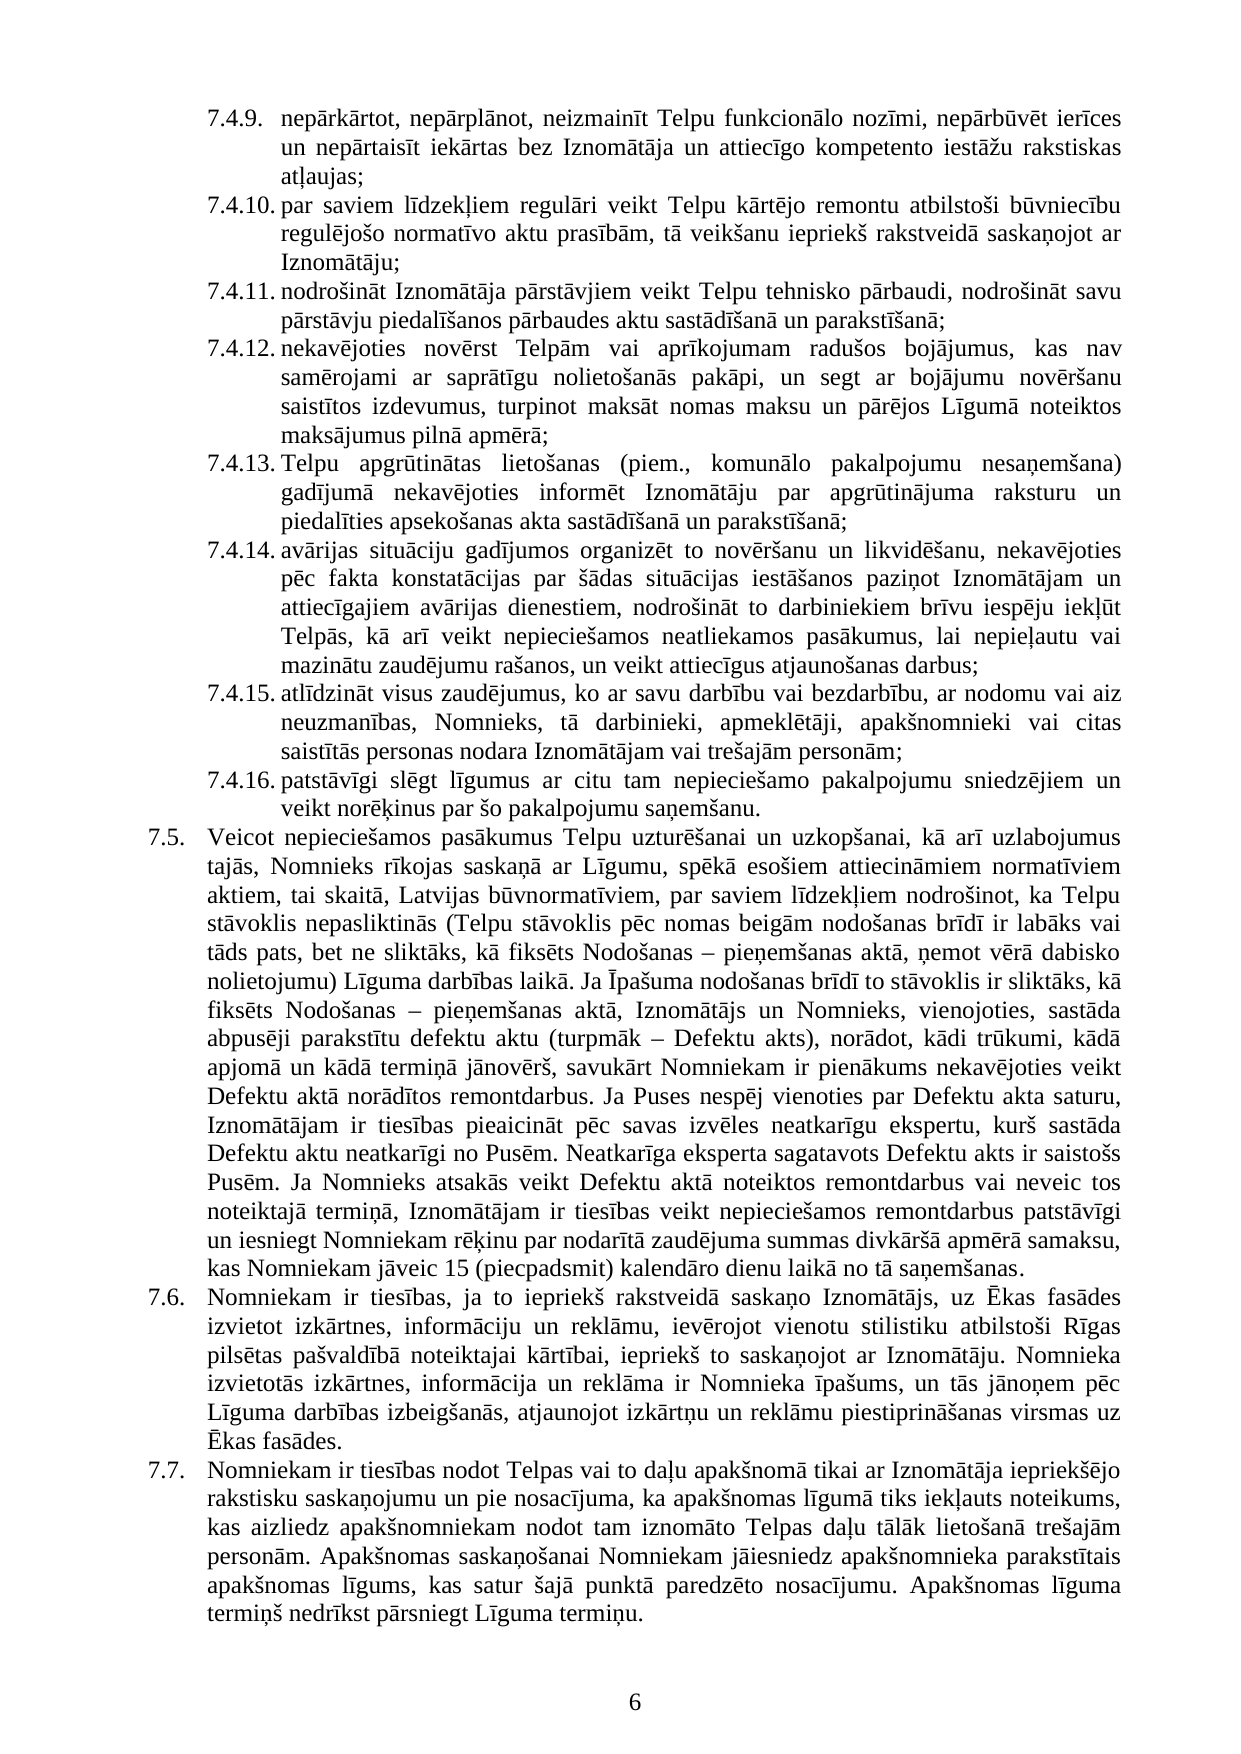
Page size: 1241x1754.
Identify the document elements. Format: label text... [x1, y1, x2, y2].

list Nomniekam ir tiesības, ja to iepriekš rakstveidā saskaņo Iznomātājs, uz Ēkas fasādes izvietot izkārtnes, informāciju un reklāmu, ievērojot vienotu stilistiku atbilstoši Rīgas pilsētas pašvaldībā noteiktajai kārtībai, iepriekš to saskaņojot ar Iznomātāju. Nomnieka izvietotās izkārtnes, informācija un reklāma ir Nomnieka īpašums, un tās jānoņem pēc Līguma darbības izbeigšanās, atjaunojot izkārtņu un reklāmu piestiprināšanas virsmas uz Ēkas fasādes. [148, 1282, 1122, 1455]
list nepārkārtot, nepārplānot, neizmainīt Telpu funkcionālo nozīmi, nepārbūvēt ierīces un nepārtaisīt iekārtas bez Iznomātāja un attiecīgo kompetento iestāžu rakstiskas atļaujas; [207, 103, 1122, 190]
list Veicot nepieciešamos pasākumus Telpu uzturēšanai un uzkopšanai, kā arī uzlabojumus tajās, Nomnieks rīkojas saskaņā ar Līgumu, spēkā esošiem attiecināmiem normatīviem aktiem, tai skaitā, Latvijas būvnormatīviem, par saviem līdzekļiem nodrošinot, ka Telpu stāvoklis nepasliktinās (Telpu stāvoklis pēc nomas beigām nodošanas brīdī ir labāks vai tāds pats, bet ne sliktāks, kā fiksēts Nodošanas – pieņemšanas aktā, ņemot vērā dabisko nolietojumu) Līguma darbības laikā. Ja Īpašuma nodošanas brīdī to stāvoklis ir sliktāks, kā fiksēts Nodošanas – pieņemšanas aktā, Iznomātājs un Nomnieks, vienojoties, sastāda abpusēji parakstītu defektu aktu (turpmāk – Defektu akts), norādot, kādi trūkumi, kādā apjomā un kādā termiņā jānovērš, savukārt Nomniekam ir pienākums nekavējoties veikt Defektu aktā norādītos remontdarbus. Ja Puses nespēj vienoties par Defektu akta saturu, Iznomātājam ir tiesības pieaicināt pēc savas izvēles neatkarīgu ekspertu, kurš sastāda Defektu aktu neatkarīgi no Pusēm. Neatkarīga eksperta sagatavots Defektu akts ir saistošs Pusēm. Ja Nomnieks atsakās veikt Defektu aktā noteiktos remontdarbus vai neveic tos noteiktajā termiņā, Iznomātājam ir tiesības veikt nepieciešamos remontdarbus patstāvīgi un iesniegt Nomniekam rēķinu par nodarītā zaudējuma summas divkāršā apmērā samaksu, kas Nomniekam jāveic 15 (piecpadsmit) kalendāro dienu laikā no tā saņemšanas. [148, 822, 1122, 1282]
list atlīdzināt visus zaudējumus, ko ar savu darbību vai bezdarbību, ar nodomu vai aiz neuzmanības, Nomnieks, tā darbinieki, apmeklētāji, apakšnomnieki vai citas saistītās personas nodara Iznomātājam vai trešajām personām; [207, 678, 1122, 765]
list nekavējoties novērst Telpām vai aprīkojumam radušos bojājumus, kas nav samērojami ar saprātīgu nolietošanās pakāpi, un segt ar bojājumu novēršanu saistītos izdevumus, turpinot maksāt nomas maksu un pārējos Līgumā noteiktos maksājumus pilnā apmērā; [207, 333, 1122, 448]
list avārijas situāciju gadījumos organizēt to novēršanu un likvidēšanu, nekavējoties pēc fakta konstatācijas par šādas situācijas iestāšanos paziņot Iznomātājam un attiecīgajiem avārijas dienestiem, nodrošināt to darbiniekiem brīvu iespēju iekļūt Telpās, kā arī veikt nepieciešamos neatliekamos pasākumus, lai nepieļautu vai mazinātu zaudējumu rašanos, un veikt attiecīgus atjaunošanas darbus; [207, 535, 1122, 678]
list Telpu apgrūtinātas lietošanas (piem., komunālo pakalpojumu nesaņemšana) gadījumā nekavējoties informēt Iznomātāju par apgrūtinājuma raksturu un piedalīties apsekošanas akta sastādīšanā un parakstīšanā; [207, 448, 1122, 535]
list Nomniekam ir tiesības nodot Telpas vai to daļu apakšnomā tikai ar Iznomātāja iepriekšējo rakstisku saskaņojumu un pie nosacījuma, ka apakšnomas līgumā tiks iekļauts noteikums, kas aizliedz apakšnomniekam nodot tam iznomāto Telpas daļu tālāk lietošanā trešajām personām. Apakšnomas saskaņošanai Nomniekam jāiesniedz apakšnomnieka parakstītais apakšnomas līgums, kas satur šajā punktā paredzēto nosacījumu. Apakšnomas līguma termiņš nedrīkst pārsniegt Līguma termiņu. [148, 1455, 1122, 1627]
list par saviem līdzekļiem regulāri veikt Telpu kārtējo remontu atbilstoši būvniecību regulējošo normatīvo aktu prasībām, tā veikšanu iepriekš rakstveidā saskaņojot ar Iznomātāju; [207, 190, 1122, 276]
list nodrošināt Iznomātāja pārstāvjiem veikt Telpu tehnisko pārbaudi, nodrošināt savu pārstāvju piedalīšanos pārbaudes aktu sastādīšanā un parakstīšanā; [207, 276, 1122, 333]
list patstāvīgi slēgt līgumus ar citu tam nepieciešamo pakalpojumu sniedzējiem un veikt norēķinus par šo pakalpojumu saņemšanu. [207, 765, 1122, 822]
